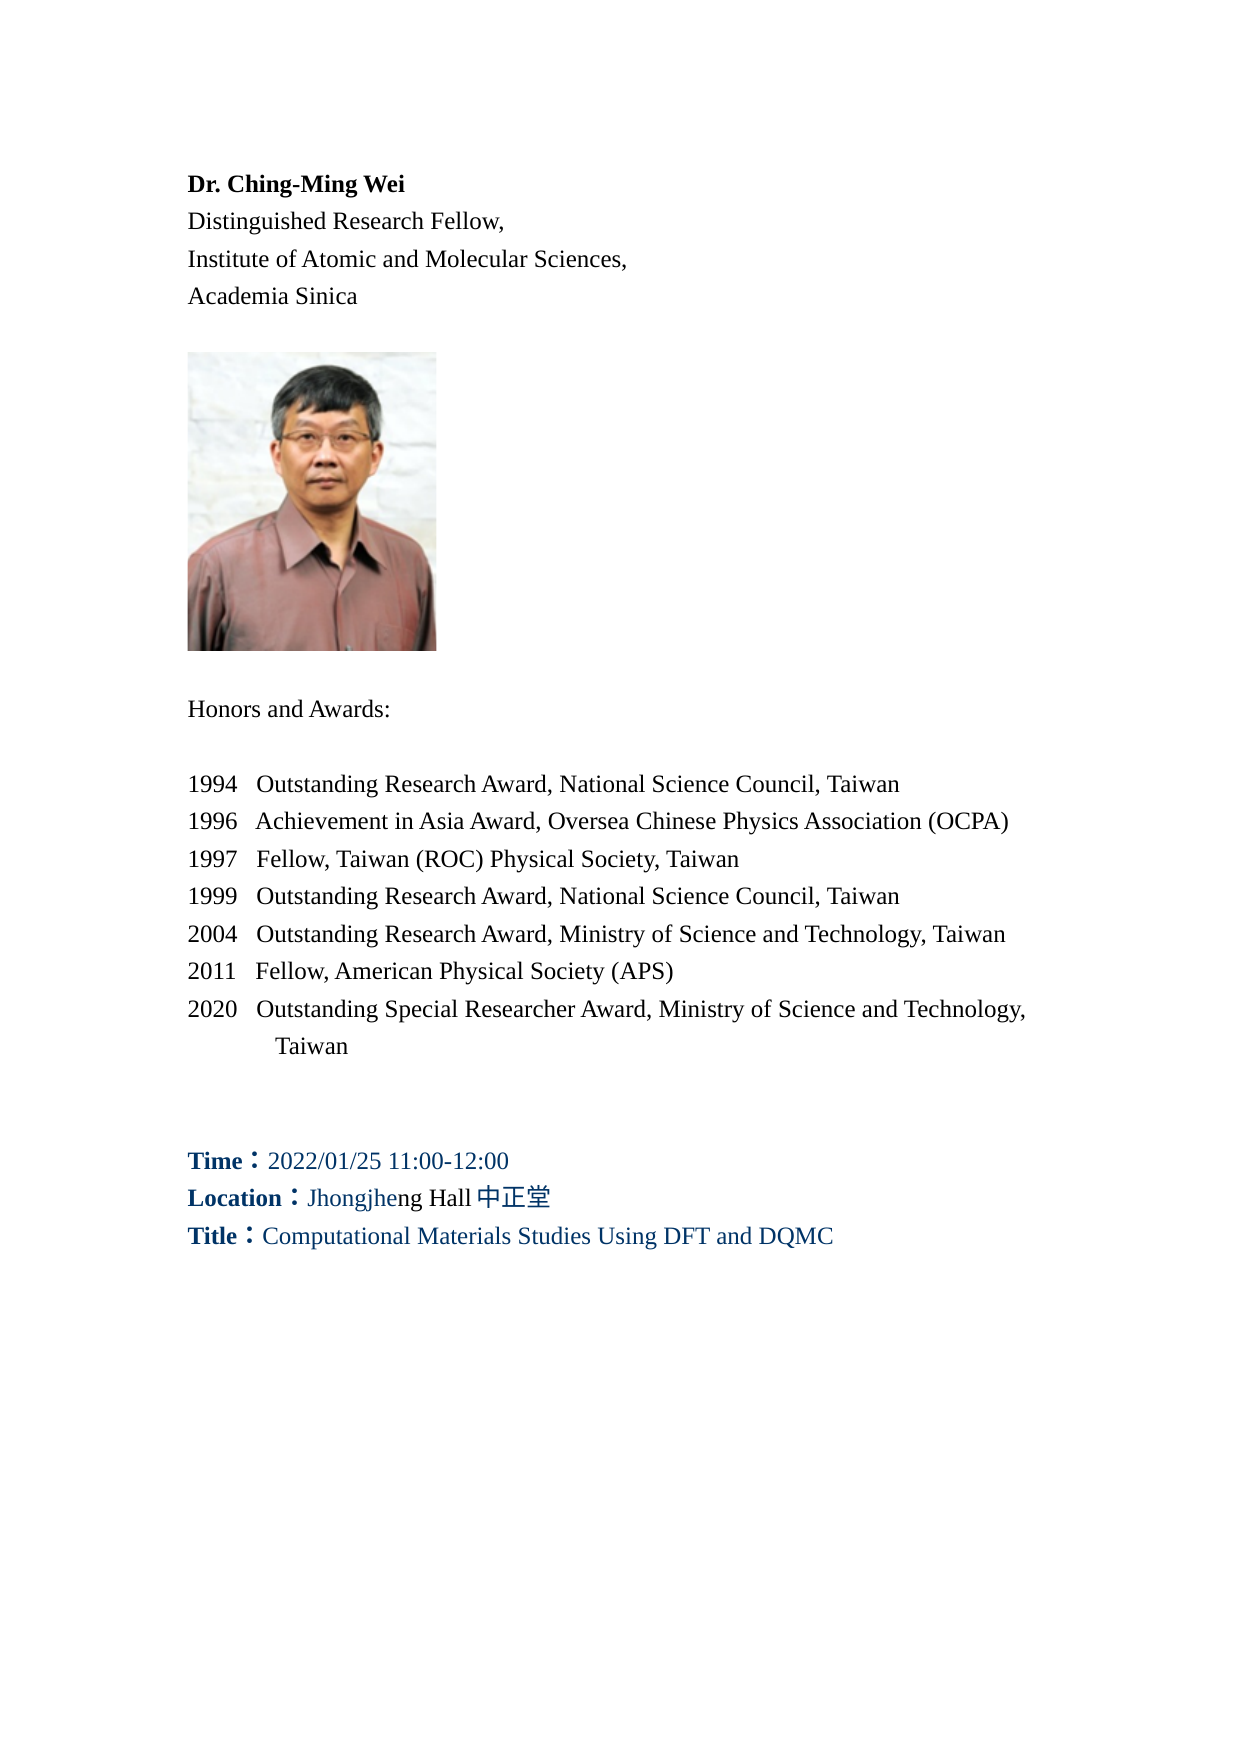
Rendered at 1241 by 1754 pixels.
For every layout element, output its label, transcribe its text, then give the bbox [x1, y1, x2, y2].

text Dr. Ching-Ming Wei [187, 164, 1053, 202]
text Title：Computational Materials Studies Using DFT and DQMC [187, 1214, 1053, 1252]
text 1997 Fellow, Taiwan (ROC) Physical Society, Taiwan [187, 839, 1053, 877]
picture [187, 352, 437, 651]
text 2004 Outstanding Research Award, Ministry of Science and Technology, Taiwan [187, 914, 1053, 952]
text 1994 Outstanding Research Award, National Science Council, Taiwan [187, 764, 1053, 802]
text Location：Jhongjheng Hall中正堂 [187, 1177, 1053, 1214]
text Institute of Atomic and Molecular Sciences, [187, 239, 1053, 277]
text 1996 Achievement in Asia Award, Oversea Chinese Physics Association (OCPA) [187, 802, 1053, 839]
text Academia Sinica [187, 277, 1053, 314]
text 2011 Fellow, American Physical Society (APS) [187, 952, 1053, 989]
text Distinguished Research Fellow, [187, 202, 1053, 239]
text 2020 Outstanding Special Researcher Award, Ministry of Science and Technology, Taiwan [187, 989, 1053, 1064]
text 1999 Outstanding Research Award, National Science Council, Taiwan [187, 877, 1053, 914]
text Honors and Awards: [187, 689, 1053, 727]
text Time：2022/01/25 11:00-12:00 [187, 1139, 1053, 1177]
